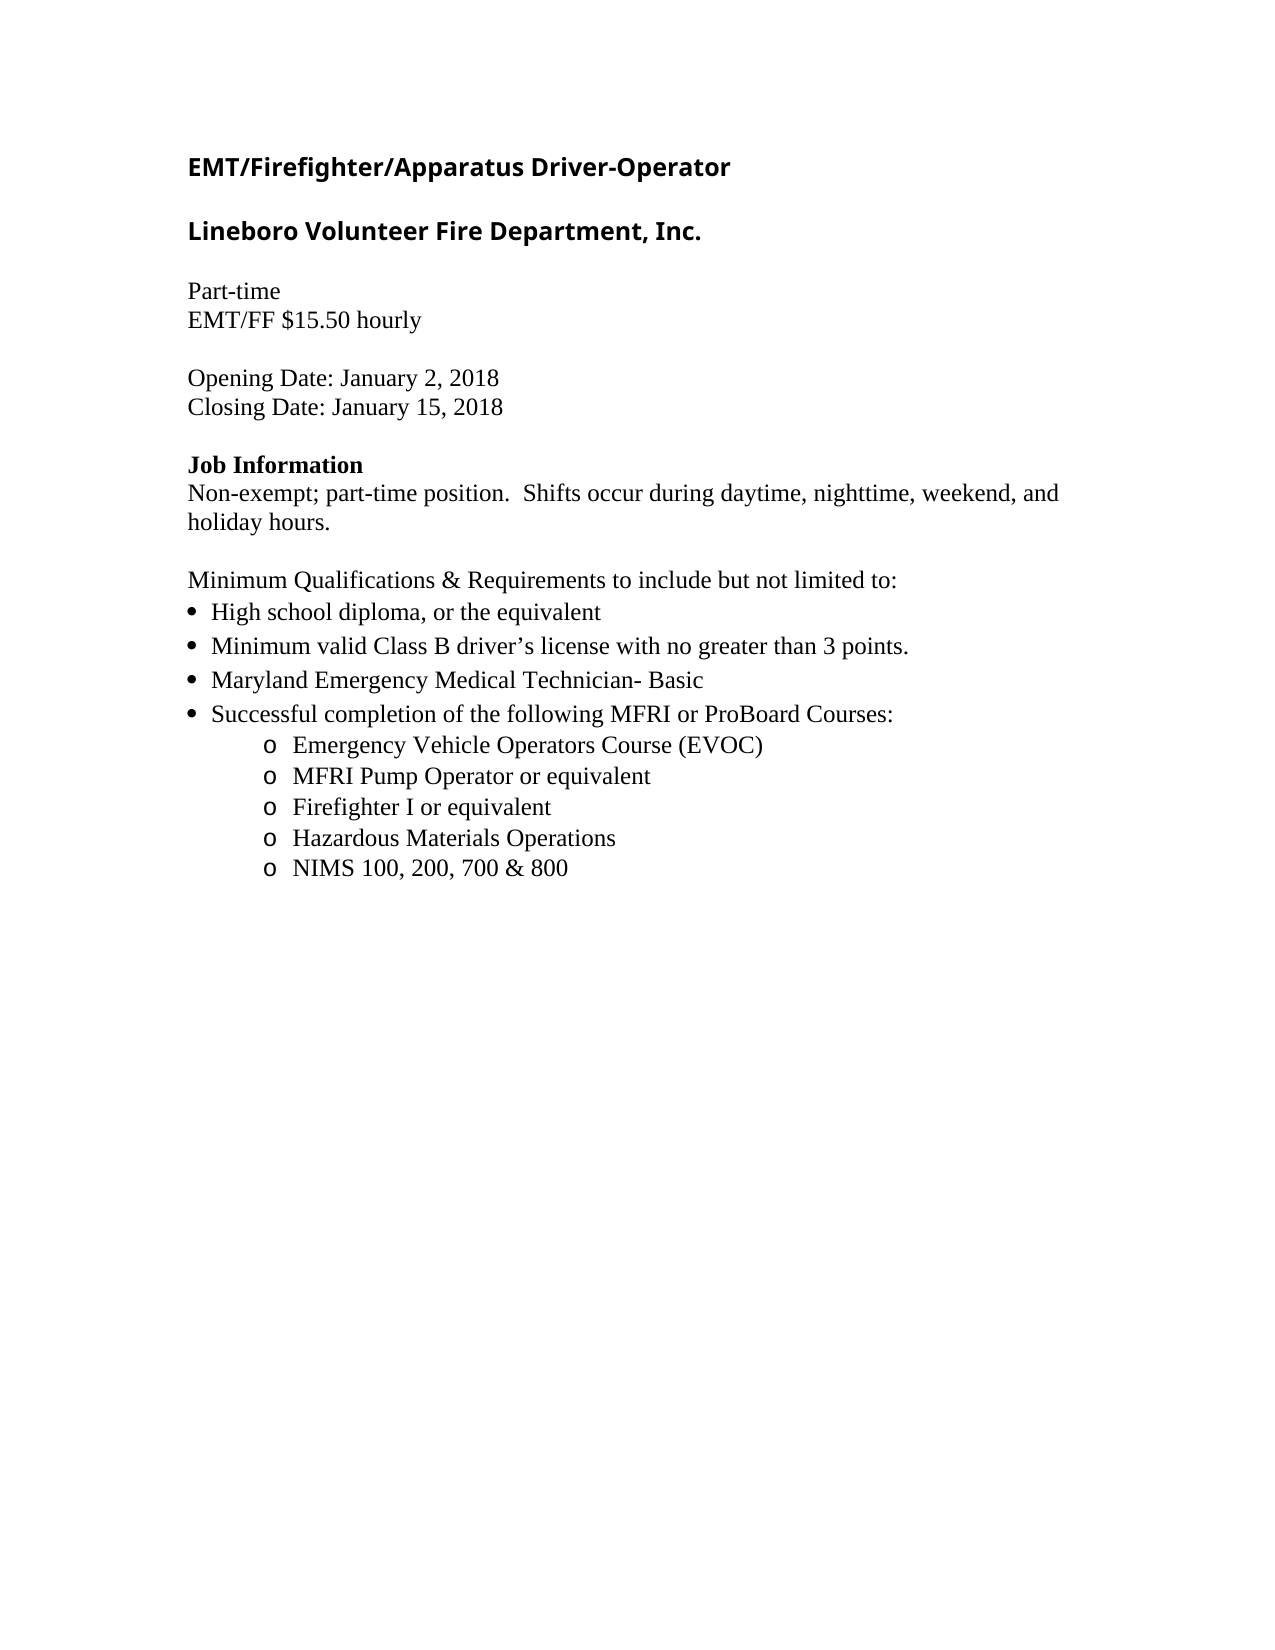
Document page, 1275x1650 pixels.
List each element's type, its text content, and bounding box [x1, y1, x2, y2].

text Opening Date: January 2, 2018 Closing Date: January 15, 2018 [187, 363, 1087, 421]
text Part-time EMT/FF $15.50 hourly [187, 276, 1087, 334]
text o Emergency Vehicle Operators Course (EVOC) [262, 730, 1087, 761]
text o Firefighter I or equivalent o Hazardous Materials Operations o NIMS 100, 200, 700 & 800 [262, 792, 1087, 884]
text Maryland Emergency Medical Technician- Basic [187, 662, 1087, 696]
text Successful completion of the following MFRI or ProBoard Courses: [187, 696, 1087, 730]
text Minimum Qualifications & Requirements to include but not limited to: [187, 565, 1087, 594]
text Lineboro Volunteer Fire Department, Inc. [187, 213, 1087, 247]
text Minimum valid Class B driver’s license with no greater than 3 points. [187, 628, 1087, 662]
text Job Information Non-exempt; part-time position. Shifts occur during daytime, nighttime, weekend, and holiday hours. [187, 450, 1087, 536]
text EMT/Firefighter/Apparatus Driver-Operator [187, 150, 1087, 184]
text High school diploma, or the equivalent [187, 594, 1087, 628]
text o MFRI Pump Operator or equivalent [262, 761, 1087, 792]
